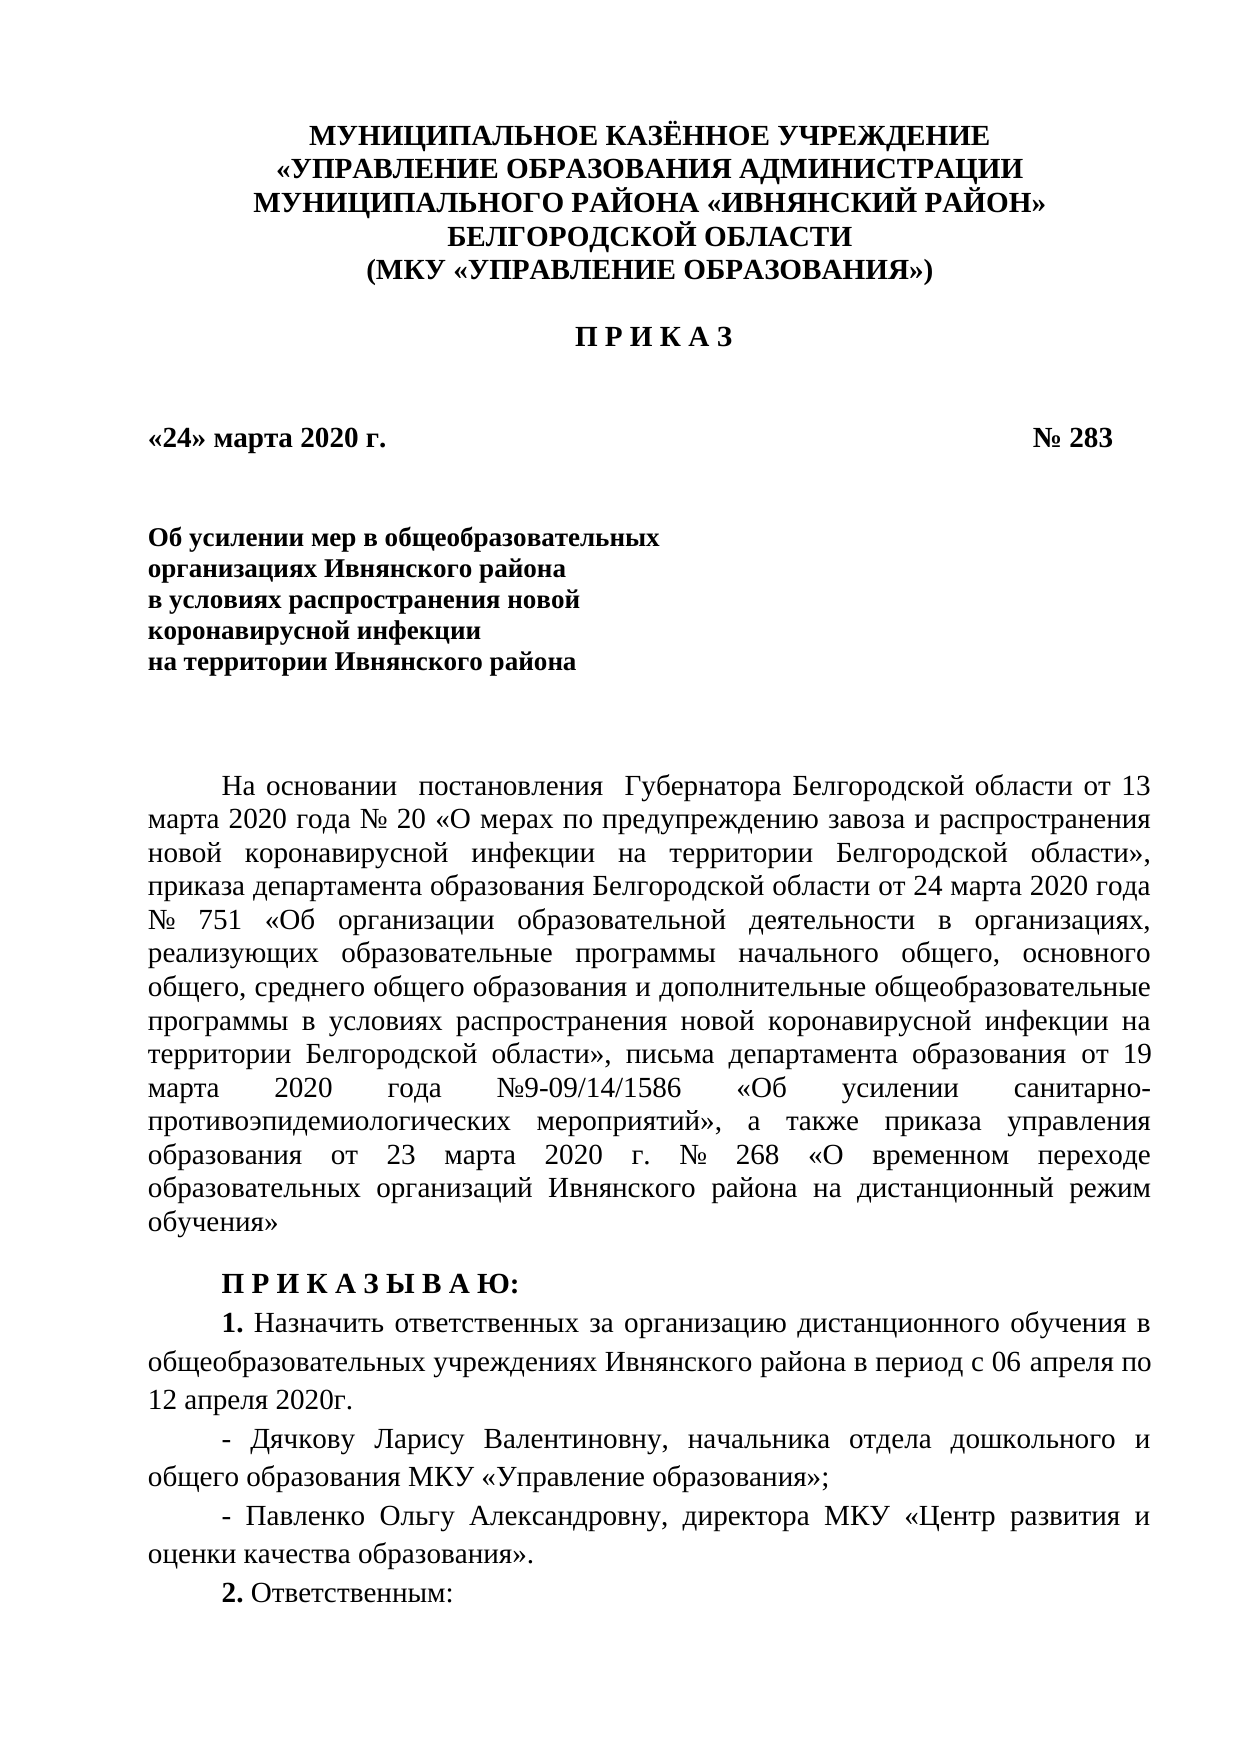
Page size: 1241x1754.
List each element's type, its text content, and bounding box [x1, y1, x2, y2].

text П Р И К А З Ы В А Ю: [148, 1267, 1152, 1300]
text 2. Ответственным: [148, 1575, 1152, 1608]
text На основании постановления Губернатора Белгородской области от 13 марта 2020 года № 20 «О мерах по предупреждению завоза и распространения новой коронавирусной инфекции на территории Белгородской области», приказа департамента образования Белгородской области от 24 марта 2020 года № 751 «Об организации образовательной деятельности в организациях, реализующих образовательные программы начального общего, основного общего, среднего общего образования и дополнительные общеобразовательные программы в условиях распространения новой коронавирусной инфекции на территории Белгородской области», письма департамента образования от 19 марта 2020 года №9-09/14/1586 «Об усилении санитарно-противоэпидемиологических мероприятий», а также приказа управления образования от 23 марта 2020 г. № 268 «О временном переходе образовательных организаций Ивнянского района на дистанционный режим обучения» [148, 768, 1152, 1237]
text Об усилении мер в общеобразовательных [148, 521, 1152, 552]
text «УПРАВЛЕНИЕ ОБРАЗОВАНИЯ АДМИНИСТРАЦИИ МУНИЦИПАЛЬНОГО РАЙОНА «ИВНЯНСКИЙ РАЙОН» БЕЛГОРОДСКОЙ ОБЛАСТИ [148, 152, 1152, 252]
text коронавирусной инфекции [148, 614, 1152, 645]
text МУНИЦИПАЛЬНОЕ КАЗЁННОЕ УЧРЕЖДЕНИЕ [148, 118, 1152, 152]
text «24» марта 2020 г. № 283 [148, 420, 1152, 453]
text 1. Назначить ответственных за организацию дистанционного обучения в общеобразовательных учреждениях Ивнянского района в период с 06 апреля по 12 апреля 2020г. [148, 1305, 1152, 1416]
text - Павленко Ольгу Александровну, директора МКУ «Центр развития и оценки качества образования». [148, 1498, 1152, 1570]
text (МКУ «УПРАВЛЕНИЕ ОБРАЗОВАНИЯ») [148, 252, 1152, 286]
text на территории Ивнянского района [148, 645, 1152, 676]
text - Дячкову Ларису Валентиновну, начальника отдела дошкольного и общего образования МКУ «Управление образования»; [148, 1421, 1152, 1493]
text в условиях распространения новой [148, 583, 1152, 614]
text организациях Ивнянского района [148, 552, 1152, 583]
text П Р И К А З [148, 319, 1152, 353]
